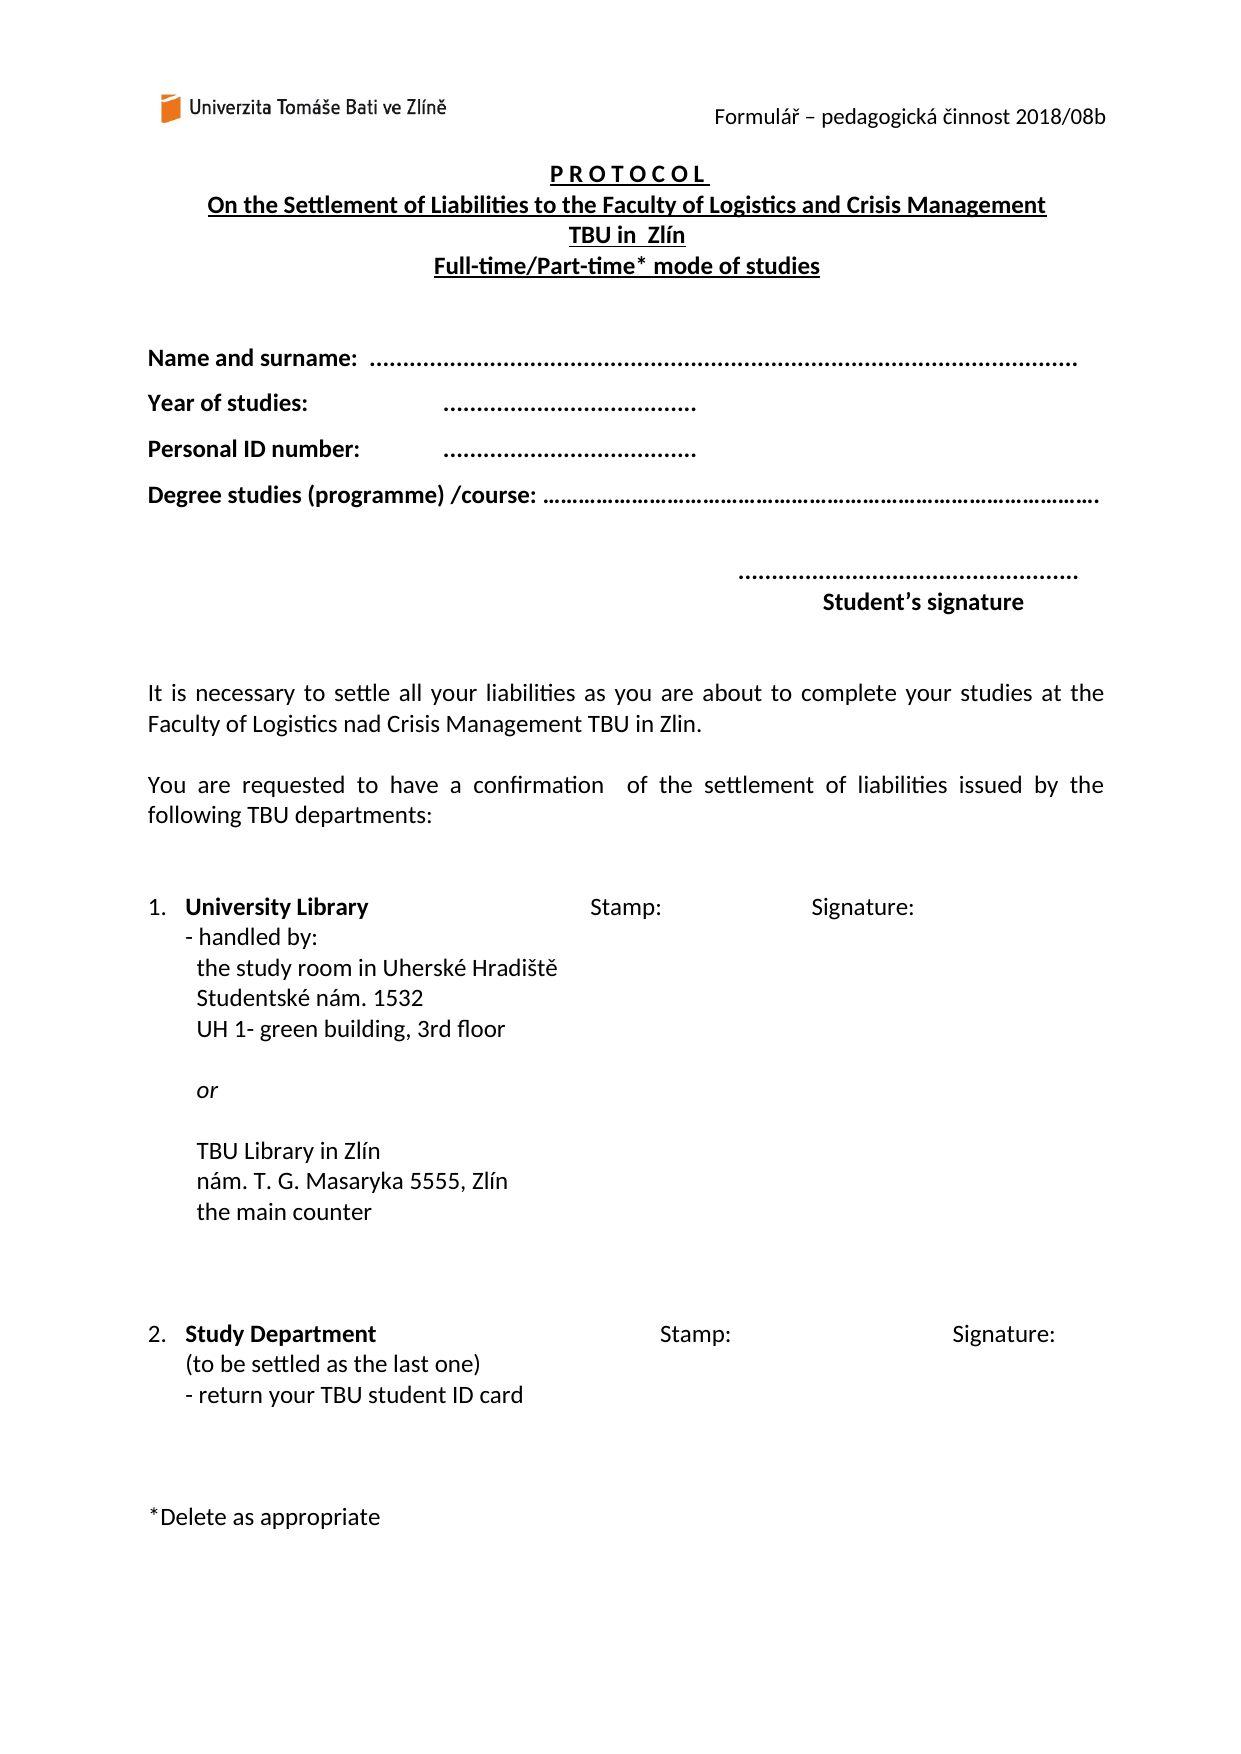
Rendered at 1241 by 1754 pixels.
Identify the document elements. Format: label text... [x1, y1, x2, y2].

text ................................................... [148, 555, 1106, 586]
text TBU Library in Zlín [185, 1135, 1106, 1166]
text - return your TBU student ID card [148, 1379, 1106, 1410]
text Name and surname: .......................................................................................................... [148, 342, 1106, 372]
text or [185, 1074, 1106, 1104]
subtitle TBU in Zlín [148, 219, 1106, 250]
text It is necessary to settle all your liabilities as you are about to complete your studies at the Faculty of Logistics nad Crisis Management TBU in Zlin. [148, 677, 1106, 738]
text the main counter [185, 1196, 1106, 1227]
text Personal ID number: ...................................... [148, 433, 1106, 464]
picture [146, 73, 466, 149]
text nám. T. G. Masaryka 5555, Zlín [185, 1166, 1106, 1196]
subtitle P R O T O C O L [148, 158, 1106, 189]
text 1. University Library Stamp: Signature: [148, 891, 1106, 921]
text the study room in Uherské Hradiště [185, 952, 1106, 982]
text Studentské nám. 1532 [185, 982, 1106, 1013]
text - handled by: [185, 921, 1106, 952]
text 2. Study Department Stamp: Signature: [148, 1318, 1106, 1349]
text Year of studies: ...................................... [148, 387, 1106, 418]
text (to be settled as the last one) [148, 1349, 1106, 1379]
subtitle On the Settlement of Liabilities to the Faculty of Logistics and Crisis Management [148, 189, 1106, 219]
text Degree studies (programme) /course: …………………………………………………………………………………. [148, 479, 1106, 509]
text Full-time/Part-time* mode of studies [148, 250, 1106, 281]
text Student’s signature [148, 586, 1106, 616]
text *Delete as appropriate [148, 1501, 1106, 1532]
text You are requested to have a confirmation of the settlement of liabilities issued by the following TBU departments: [148, 769, 1106, 830]
text UH 1- green building, 3rd floor [185, 1013, 1106, 1043]
